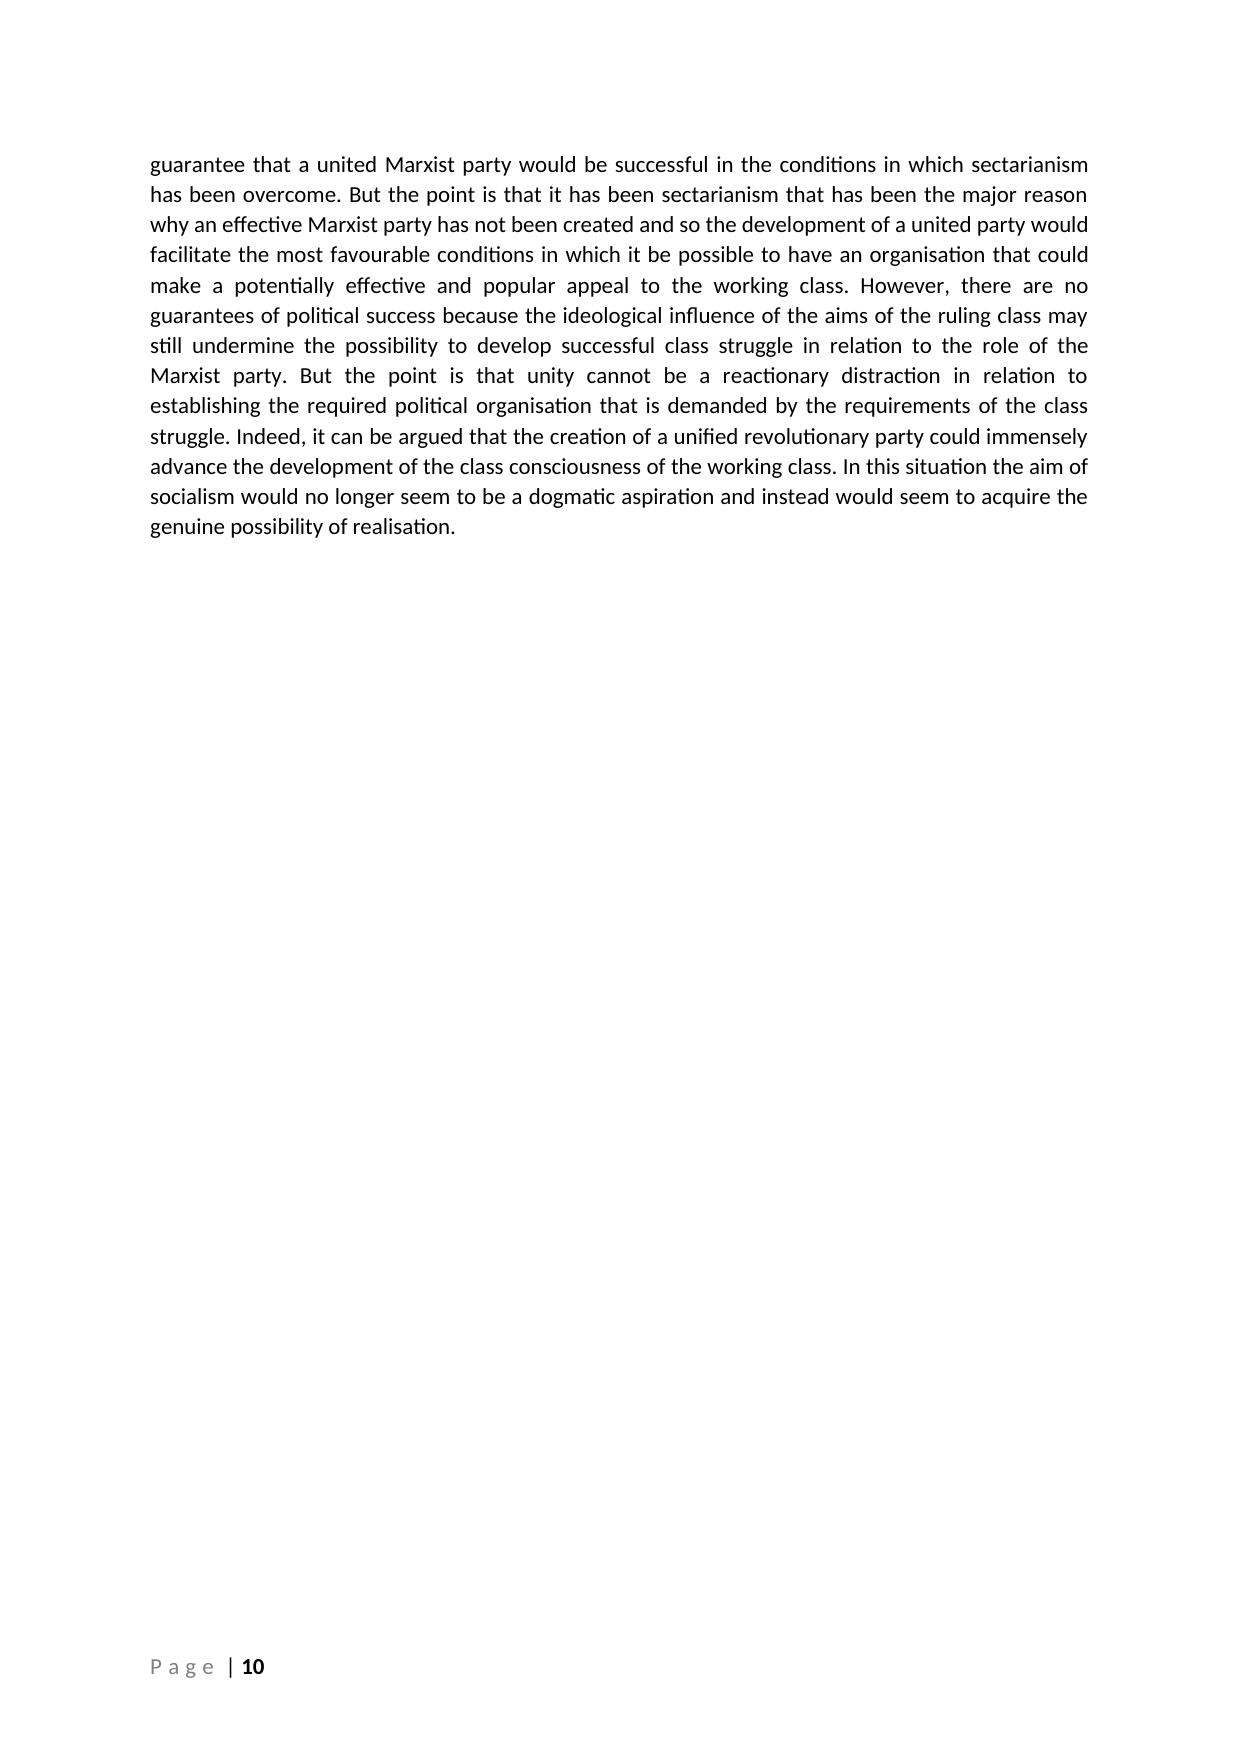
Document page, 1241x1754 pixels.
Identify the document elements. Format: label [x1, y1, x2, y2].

text [150, 150, 1090, 541]
